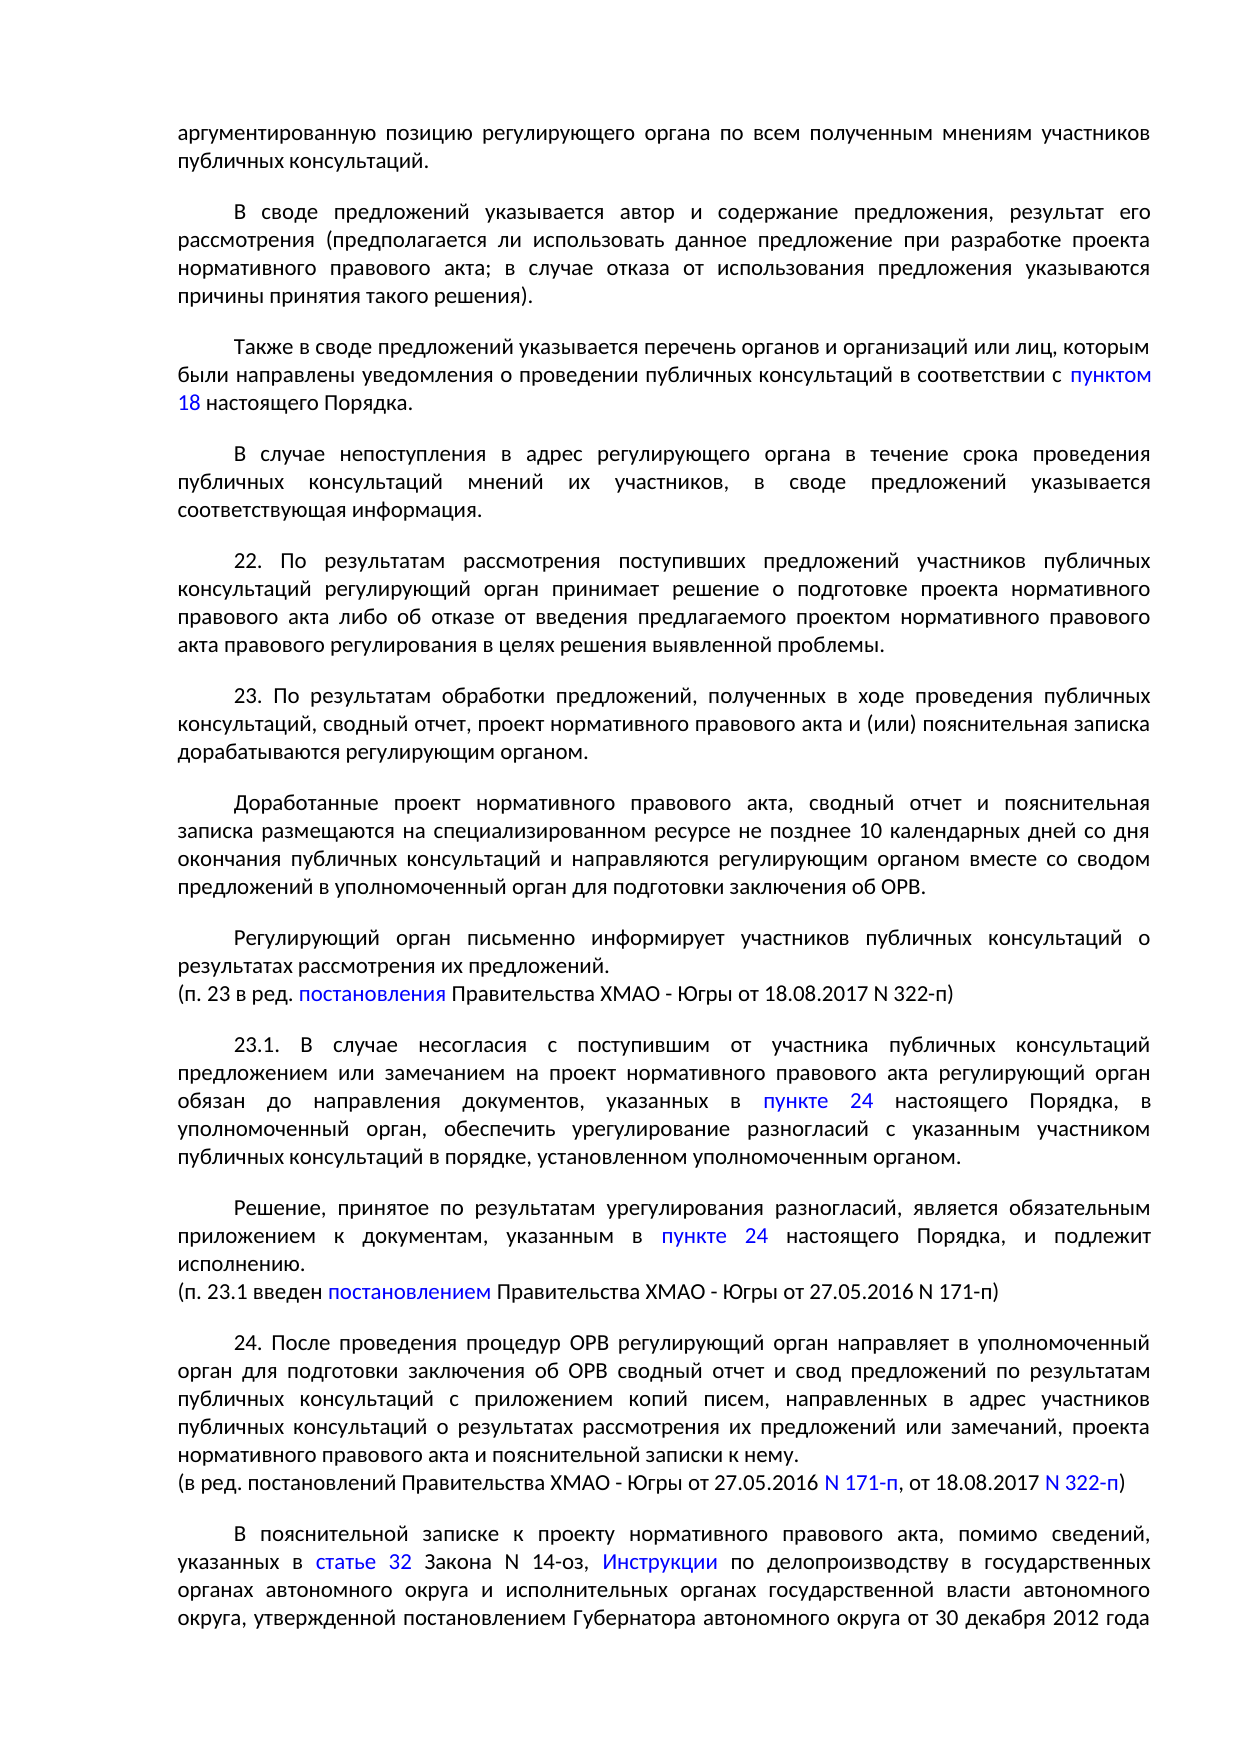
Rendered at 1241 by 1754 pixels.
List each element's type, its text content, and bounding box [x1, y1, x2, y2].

text 23. По результатам обработки предложений, полученных в ходе проведения публичных консультаций, сводный отчет, проект нормативного правового акта и (или) пояснительная записка дорабатываются регулирующим органом. [177, 681, 1152, 765]
text (п. 23.1 введен постановлением Правительства ХМАО - Югры от 27.05.2016 N 171-п) [177, 1277, 1152, 1305]
text 23.1. В случае несогласия с поступившим от участника публичных консультаций предложением или замечанием на проект нормативного правового акта регулирующий орган обязан до направления документов, указанных в пункте 24 настоящего Порядка, в уполномоченный орган, обеспечить урегулирование разногласий с указанным участником публичных консультаций в порядке, установленном уполномоченным органом. [177, 1030, 1152, 1170]
text 22. По результатам рассмотрения поступивших предложений участников публичных консультаций регулирующий орган принимает решение о подготовке проекта нормативного правового акта либо об отказе от введения предлагаемого проектом нормативного правового акта правового регулирования в целях решения выявленной проблемы. [177, 546, 1152, 658]
text Регулирующий орган письменно информирует участников публичных консультаций о результатах рассмотрения их предложений. [177, 923, 1152, 979]
text Доработанные проект нормативного правового акта, сводный отчет и пояснительная записка размещаются на специализированном ресурсе не позднее 10 календарных дней со дня окончания публичных консультаций и направляются регулирующим органом вместе со сводом предложений в уполномоченный орган для подготовки заключения об ОРВ. [177, 788, 1152, 900]
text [177, 118, 1152, 174]
text Также в своде предложений указывается перечень органов и организаций или лиц, которым были направлены уведомления о проведении публичных консультаций в соответствии с пунктом 18 настоящего Порядка. [177, 332, 1152, 416]
text В своде предложений указывается автор и содержание предложения, результат его рассмотрения (предполагается ли использовать данное предложение при разработке проекта нормативного правового акта; в случае отказа от использования предложения указываются причины принятия такого решения). [177, 197, 1152, 309]
text (в ред. постановлений Правительства ХМАО - Югры от 27.05.2016 N 171-п, от 18.08.2017 N 322-п) [177, 1468, 1152, 1496]
text Решение, принятое по результатам урегулирования разногласий, является обязательным приложением к документам, указанным в пункте 24 настоящего Порядка, и подлежит исполнению. [177, 1193, 1152, 1277]
text В случае непоступления в адрес регулирующего органа в течение срока проведения публичных консультаций мнений их участников, в своде предложений указывается соответствующая информация. [177, 439, 1152, 523]
text 24. После проведения процедур ОРВ регулирующий орган направляет в уполномоченный орган для подготовки заключения об ОРВ сводный отчет и свод предложений по результатам публичных консультаций с приложением копий писем, направленных в адрес участников публичных консультаций о результатах рассмотрения их предложений или замечаний, проекта нормативного правового акта и пояснительной записки к нему. [177, 1328, 1152, 1468]
text (п. 23 в ред. постановления Правительства ХМАО - Югры от 18.08.2017 N 322-п) [177, 979, 1152, 1007]
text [177, 1519, 1152, 1631]
